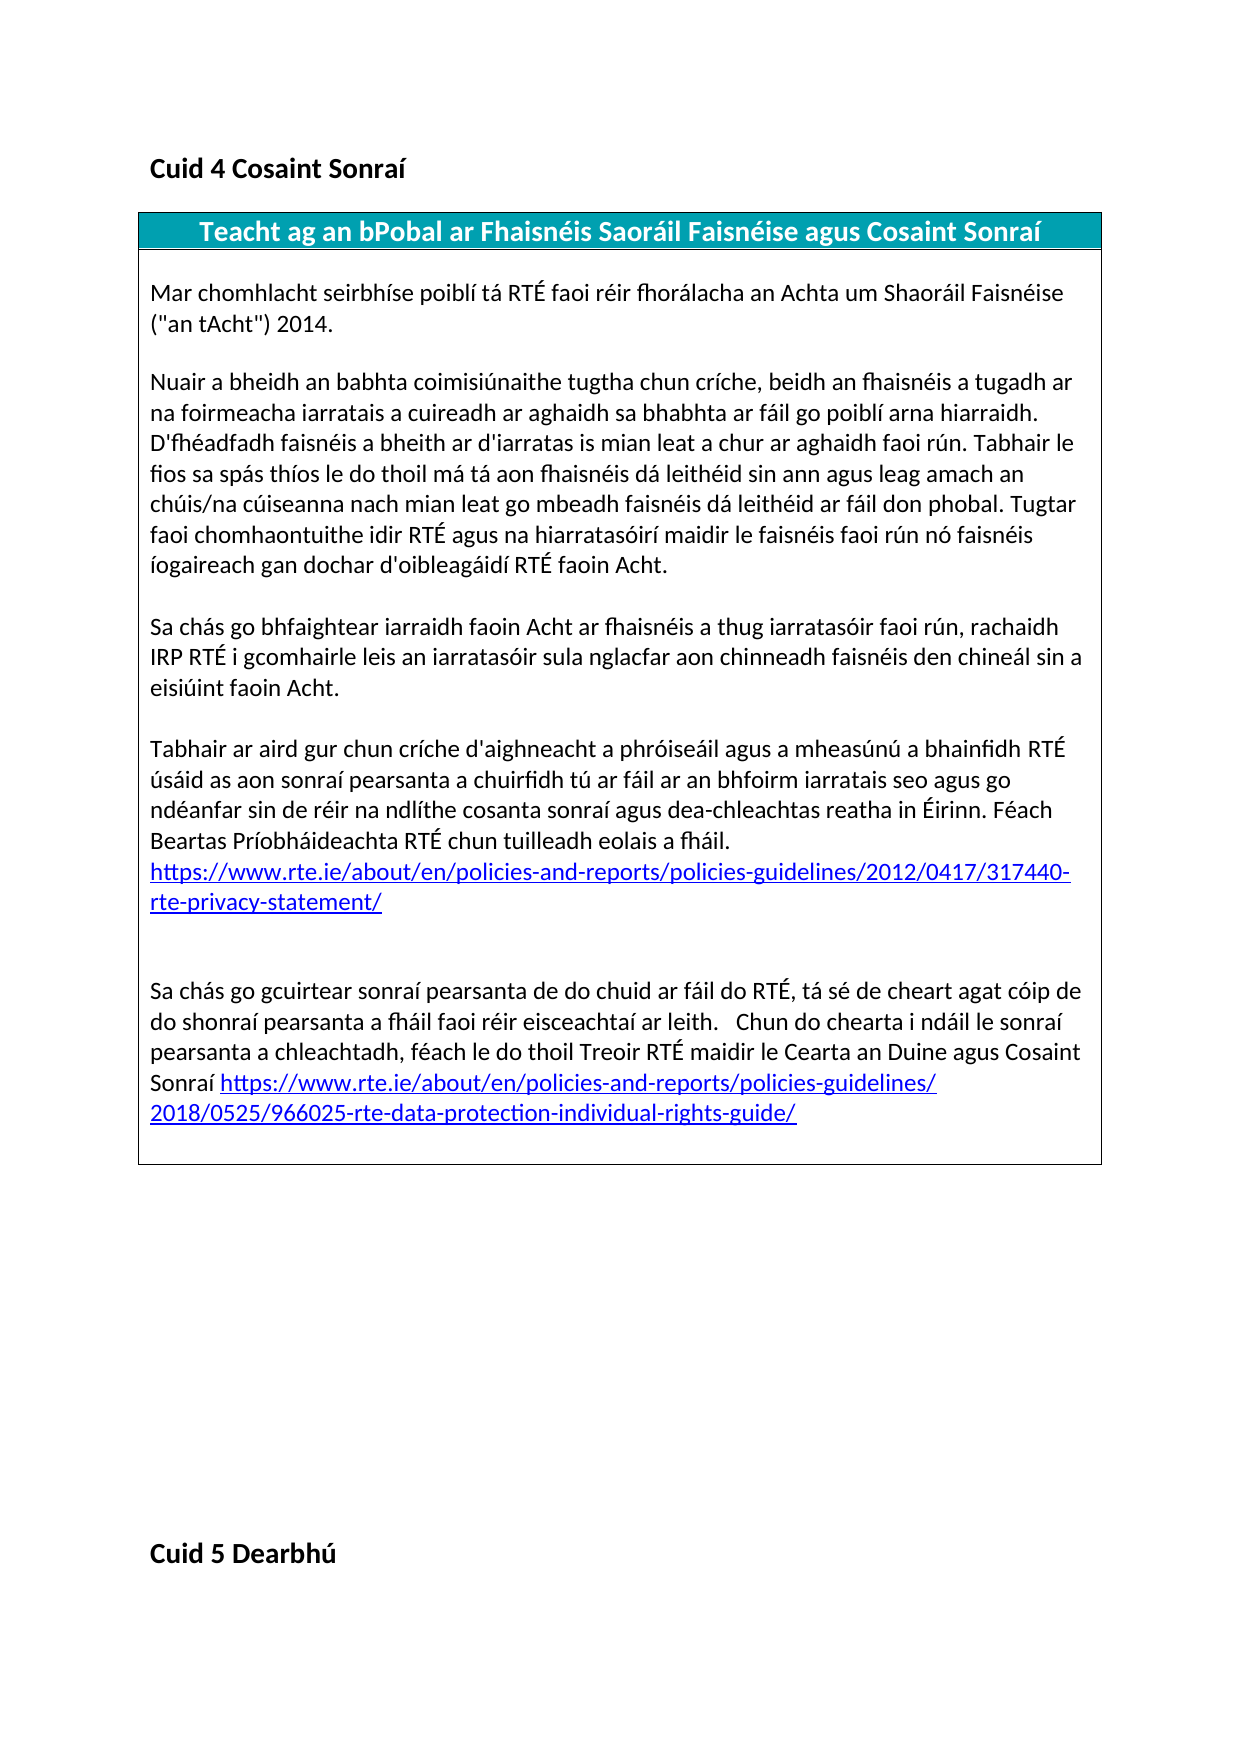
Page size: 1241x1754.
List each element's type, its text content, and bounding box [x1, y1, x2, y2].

text Cuid 4 Cosaint Sonraí [150, 150, 1090, 186]
table_header Teacht ag an bPobal ar Fhaisnéis Saoráil Faisnéise agus Cosaint Sonraí [139, 213, 1101, 248]
text Cuid 5 Dearbhú [150, 1535, 1090, 1571]
table_cell Mar chomhlacht seirbhíse poiblí tá RTÉ faoi réir fhorálacha an Achta um Shaoráil Faisnéise ("an tAcht") 2014. Nuair a bheidh an babhta coimisiúnaithe tugtha chun críche, beidh an fhaisnéis a tugadh ar na foirmeacha iarratais a cuireadh ar aghaidh sa bhabhta ar fáil go poiblí arna hiarraidh. D'fhéadfadh faisnéis a bheith ar d'iarratas is mian leat a chur ar aghaidh faoi rún. Tabhair le fios sa spás thíos le do thoil má tá aon fhaisnéis dá leithéid sin ann agus leag amach an chúis/na cúiseanna nach mian leat go mbeadh faisnéis dá leithéid ar fáil don phobal. Tugtar faoi chomhaontuithe idir RTÉ agus na hiarratasóirí maidir le faisnéis faoi rún nó faisnéis íogaireach gan dochar d'oibleagáidí RTÉ faoin Acht. Sa chás go bhfaightear iarraidh faoin Acht ar fhaisnéis a thug iarratasóir faoi rún, rachaidh IRP RTÉ i gcomhairle leis an iarratasóir sula nglacfar aon chinneadh faisnéis den chineál sin a eisiúint faoin Acht. Tabhair ar aird gur chun críche d'aighneacht a phróiseáil agus a mheasúnú a bhainfidh ‏RTÉ úsáid as aon sonraí pearsanta a chuirfidh tú ar fáil ar an bhfoirm iarratais seo agus go ndéanfar sin de réir na ndlíthe cosanta sonraí agus dea-chleachtas reatha in Éirinn. Féach Beartas Príobháideachta RTÉ chun tuilleadh eolais a fháil. https://www.rte.ie/about/en/policies-and-reports/policies-guidelines/2012/0417/317440-rte-privacy-statement/ Sa chás go gcuirtear sonraí pearsanta de do chuid ar fáil do RTÉ, tá sé de cheart agat cóip de do shonraí pearsanta a fháil faoi réir eisceachtaí ar leith. Chun do chearta i ndáil le sonraí pearsanta a chleachtadh, féach le do thoil Treoir RTÉ maidir le Cearta an Duine agus Cosaint Sonraí https://www.rte.ie/about/en/policies-and-reports/policies-guidelines/2018/0525/966025-rte-data-protection-individual-rights-guide/ [139, 250, 1101, 1163]
